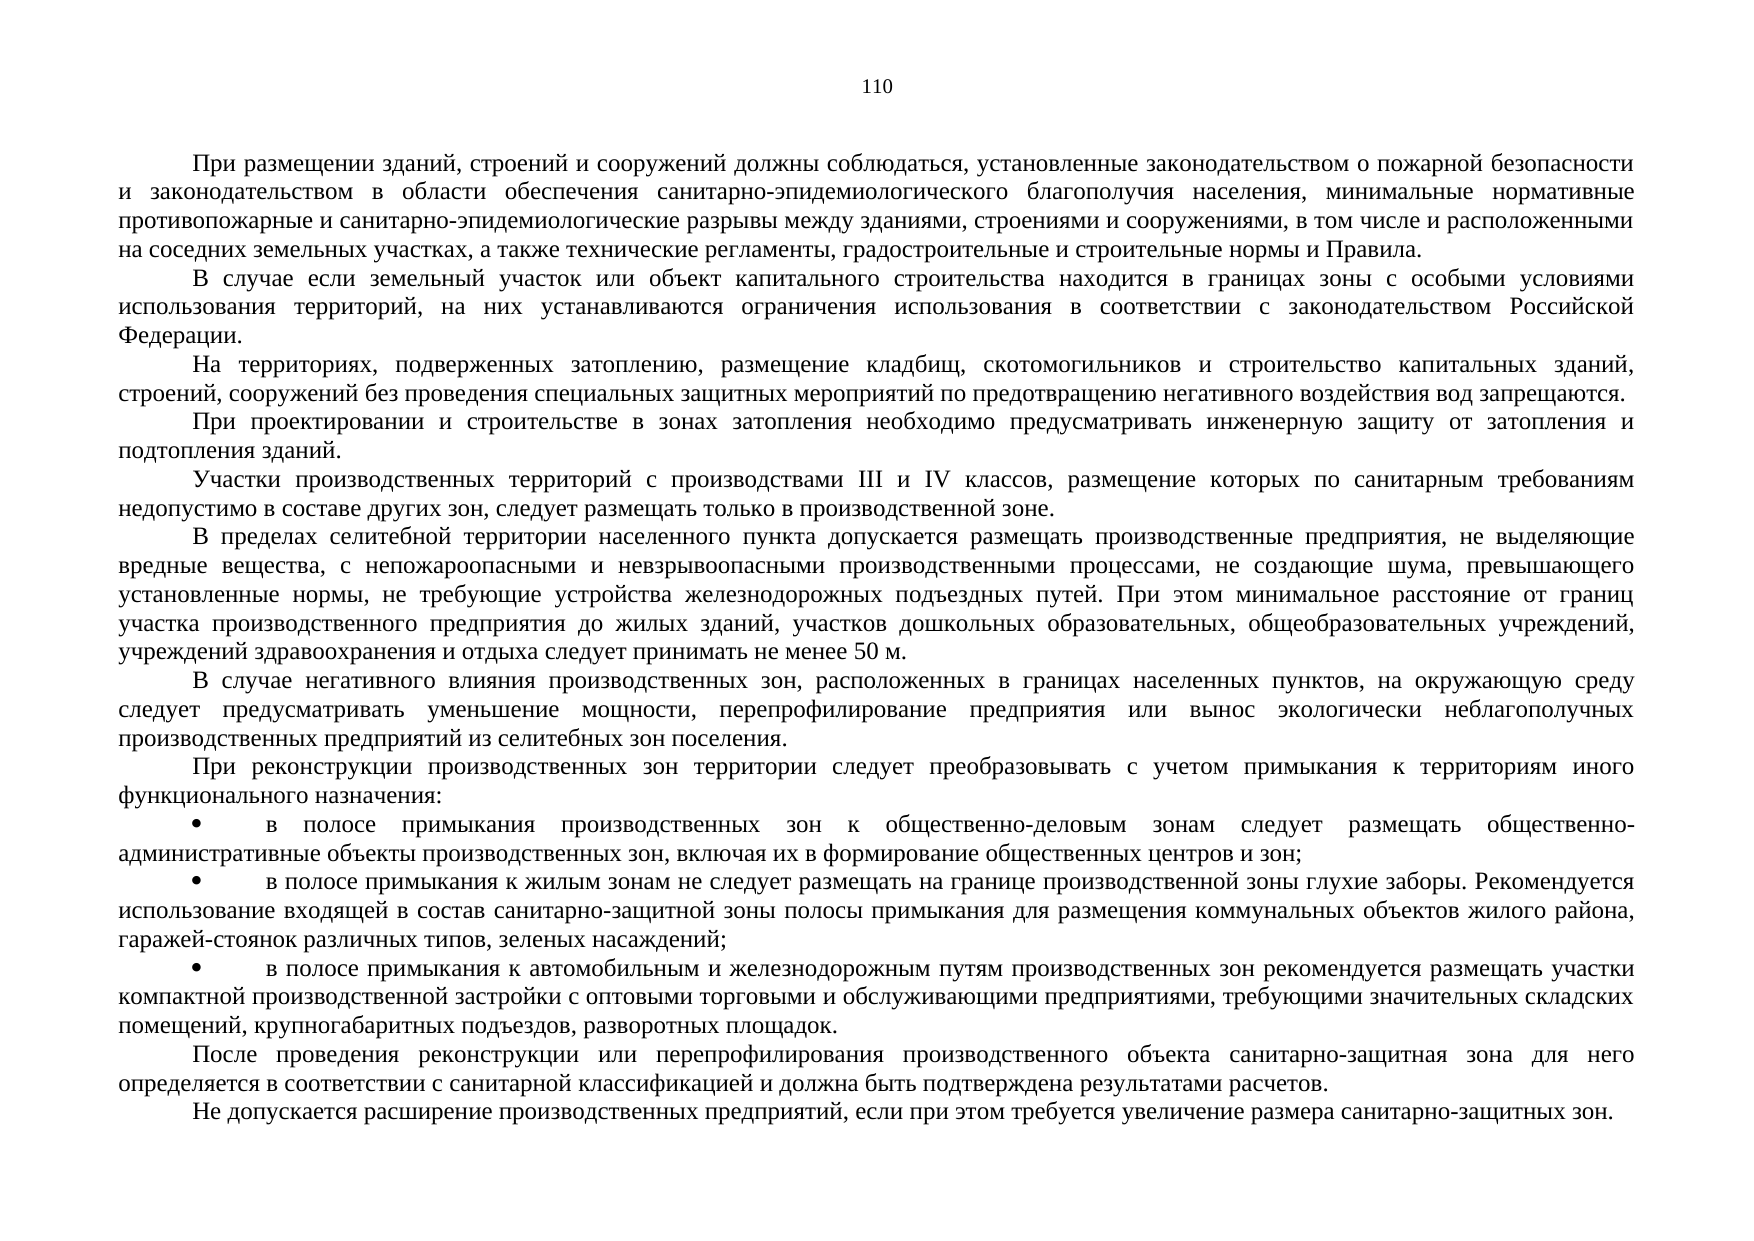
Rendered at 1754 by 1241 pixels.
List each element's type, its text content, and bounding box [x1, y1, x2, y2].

text При проектировании и строительстве в зонах затопления необходимо предусматривать инженерную защиту от затопления и подтопления зданий. [118, 406, 1636, 464]
text Участки производственных территорий с производствами III и IV классов, размещение которых по санитарным требованиям недопустимо в составе других зон, следует размещать только в производственной зоне. [118, 464, 1636, 521]
text В случае негативного влияния производственных зон, расположенных в границах населенных пунктов, на окружающую среду следует предусматривать уменьшение мощности, перепрофилирование предприятия или вынос экологически неблагополучных производственных предприятий из селитебных зон поселения. [118, 665, 1636, 751]
list в полосе примыкания производственных зон к общественно-деловым зонам следует размещать общественно-административные объекты производственных зон, включая их в формирование общественных центров и зон; [118, 809, 1636, 866]
text При размещении зданий, строений и сооружений должны соблюдаться, установленные законодательством о пожарной безопасности и законодательством в области обеспечения санитарно-эпидемиологического благополучия населения, минимальные нормативные противопожарные и санитарно-эпидемиологические разрывы между зданиями, строениями и сооружениями, в том числе и расположенными на соседних земельных участках, а также технические регламенты, градостроительные и строительные нормы и Правила. [118, 148, 1636, 263]
text На территориях, подверженных затоплению, размещение кладбищ, скотомогильников и строительство капитальных зданий, строений, сооружений без проведения специальных защитных мероприятий по предотвращению негативного воздействия вод запрещаются. [118, 349, 1636, 406]
text При реконструкции производственных зон территории следует преобразовывать с учетом примыкания к территориям иного функционального назначения: [118, 751, 1636, 809]
text В случае если земельный участок или объект капитального строительства находится в границах зоны с особыми условиями использования территорий, на них устанавливаются ограничения использования в соответствии с законодательством Российской Федерации. [118, 263, 1636, 349]
text Не допускается расширение производственных предприятий, если при этом требуется увеличение размера санитарно-защитных зон. [118, 1096, 1636, 1125]
list в полосе примыкания к автомобильным и железнодорожным путям производственных зон рекомендуется размещать участки компактной производственной застройки с оптовыми торговыми и обслуживающими предприятиями, требующими значительных складских помещений, крупногабаритных подъездов, разворотных площадок. [118, 953, 1636, 1039]
text После проведения реконструкции или перепрофилирования производственного объекта санитарно-защитная зона для него определяется в соответствии с санитарной классификацией и должна быть подтверждена результатами расчетов. [118, 1039, 1636, 1096]
text В пределах селитебной территории населенного пункта допускается размещать производственные предприятия, не выделяющие вредные вещества, с непожароопасными и невзрывоопасными производственными процессами, не создающие шума, превышающего установленные нормы, не требующие устройства железнодорожных подъездных путей. При этом минимальное расстояние от границ участка производственного предприятия до жилых зданий, участков дошкольных образовательных, общеобразовательных учреждений, учреждений здравоохранения и отдыха следует принимать не менее 50 м. [118, 521, 1636, 665]
list в полосе примыкания к жилым зонам не следует размещать на границе производственной зоны глухие заборы. Рекомендуется использование входящей в состав санитарно-защитной зоны полосы примыкания для размещения коммунальных объектов жилого района, гаражей-стоянок различных типов, зеленых насаждений; [118, 866, 1636, 953]
